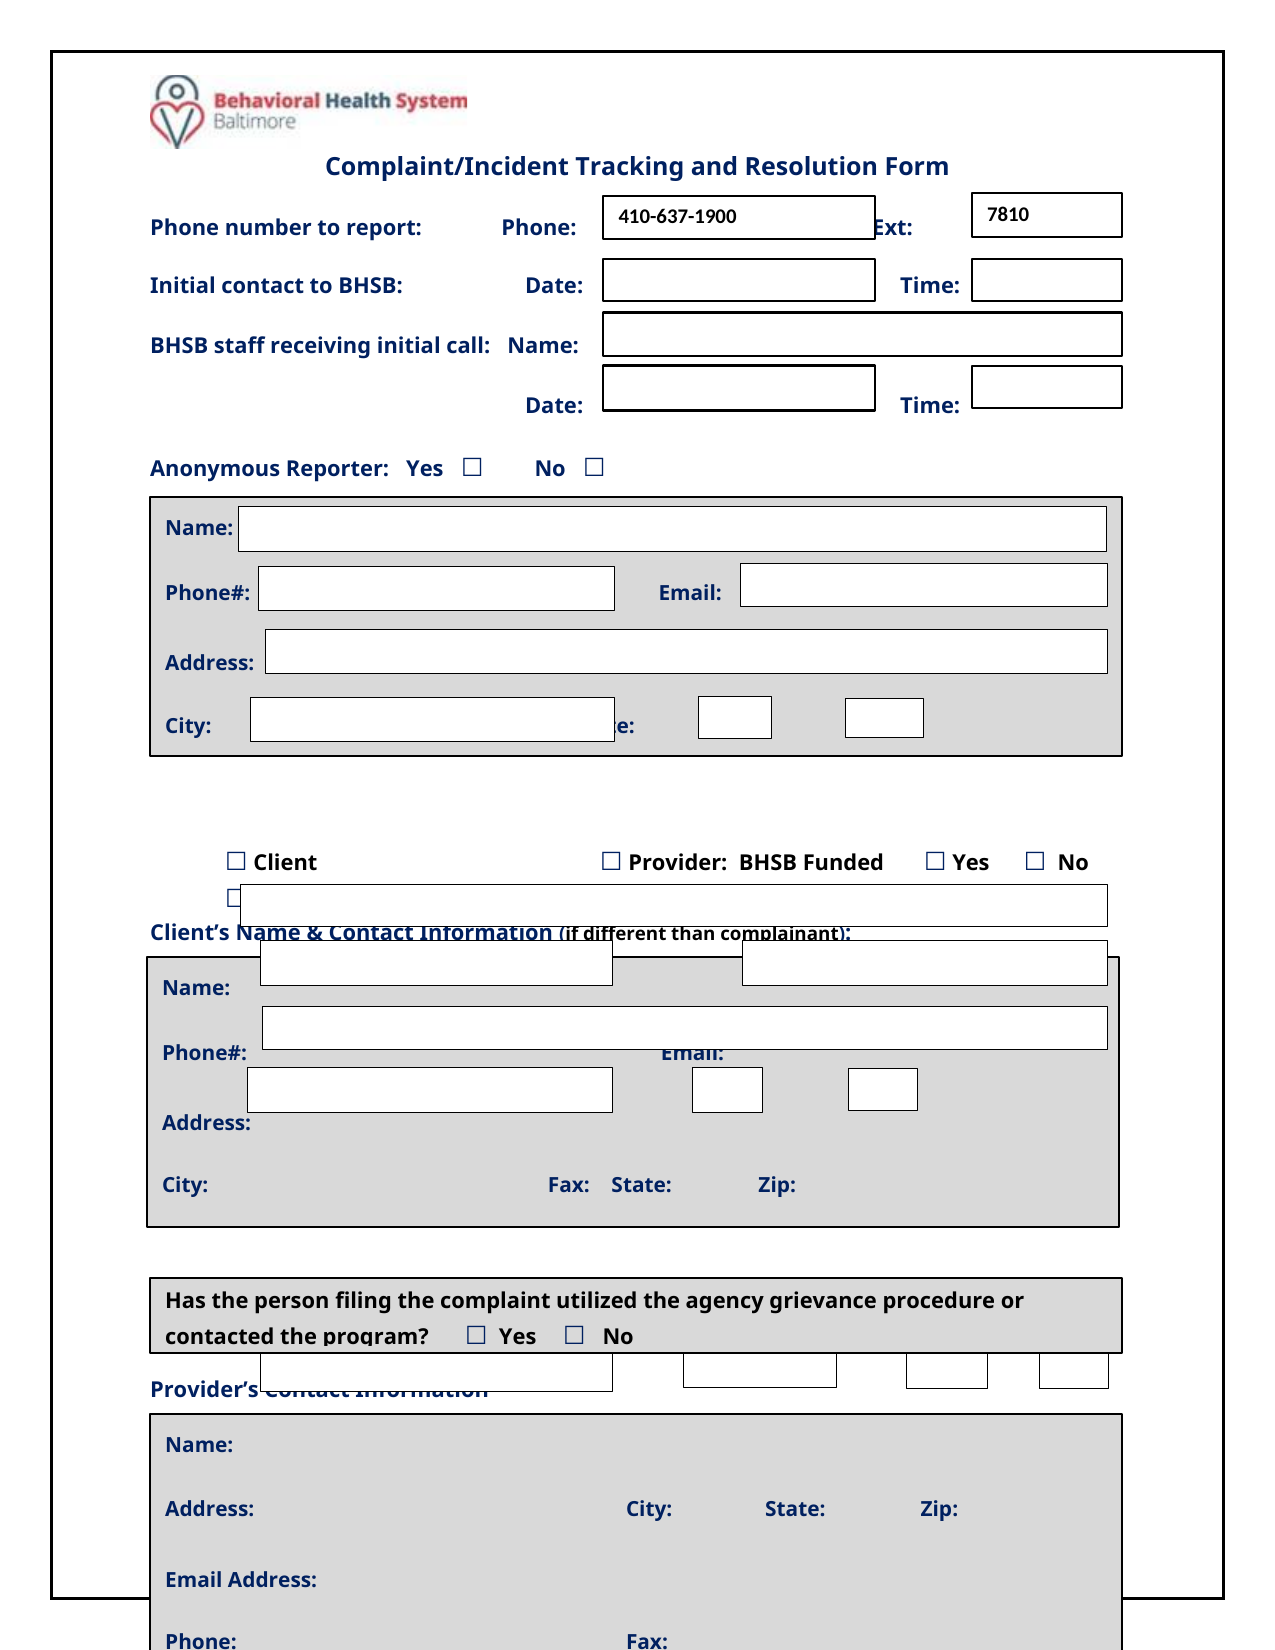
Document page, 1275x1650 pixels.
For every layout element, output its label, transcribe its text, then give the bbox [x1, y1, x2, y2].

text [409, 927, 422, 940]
text Initial contact to BHSB: Date: Time: [876, 271, 971, 300]
text Client’s Name & Contact Information (if different than complainant): [150, 917, 310, 947]
text Provider’s Contact Information [150, 1374, 1125, 1404]
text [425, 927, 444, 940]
text Date: Time: [450, 390, 1125, 419]
text Anonymous Reporter: Yes No [150, 449, 1125, 483]
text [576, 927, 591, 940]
text Client’s Name & Contact Information (if different than complainant): [842, 917, 1125, 947]
text BHSB staff receiving initial call: Name: [150, 330, 1125, 360]
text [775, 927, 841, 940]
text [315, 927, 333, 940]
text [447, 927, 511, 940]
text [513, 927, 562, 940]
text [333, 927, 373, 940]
text Initial contact to BHSB: Date: Time: [150, 271, 602, 300]
text Family Other (Please list): [150, 881, 1125, 914]
picture [150, 75, 468, 149]
text Phone number to report: Phone: Ext: [150, 212, 1125, 242]
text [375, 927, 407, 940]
text Client Provider: BHSB Funded Yes No [150, 844, 1125, 878]
